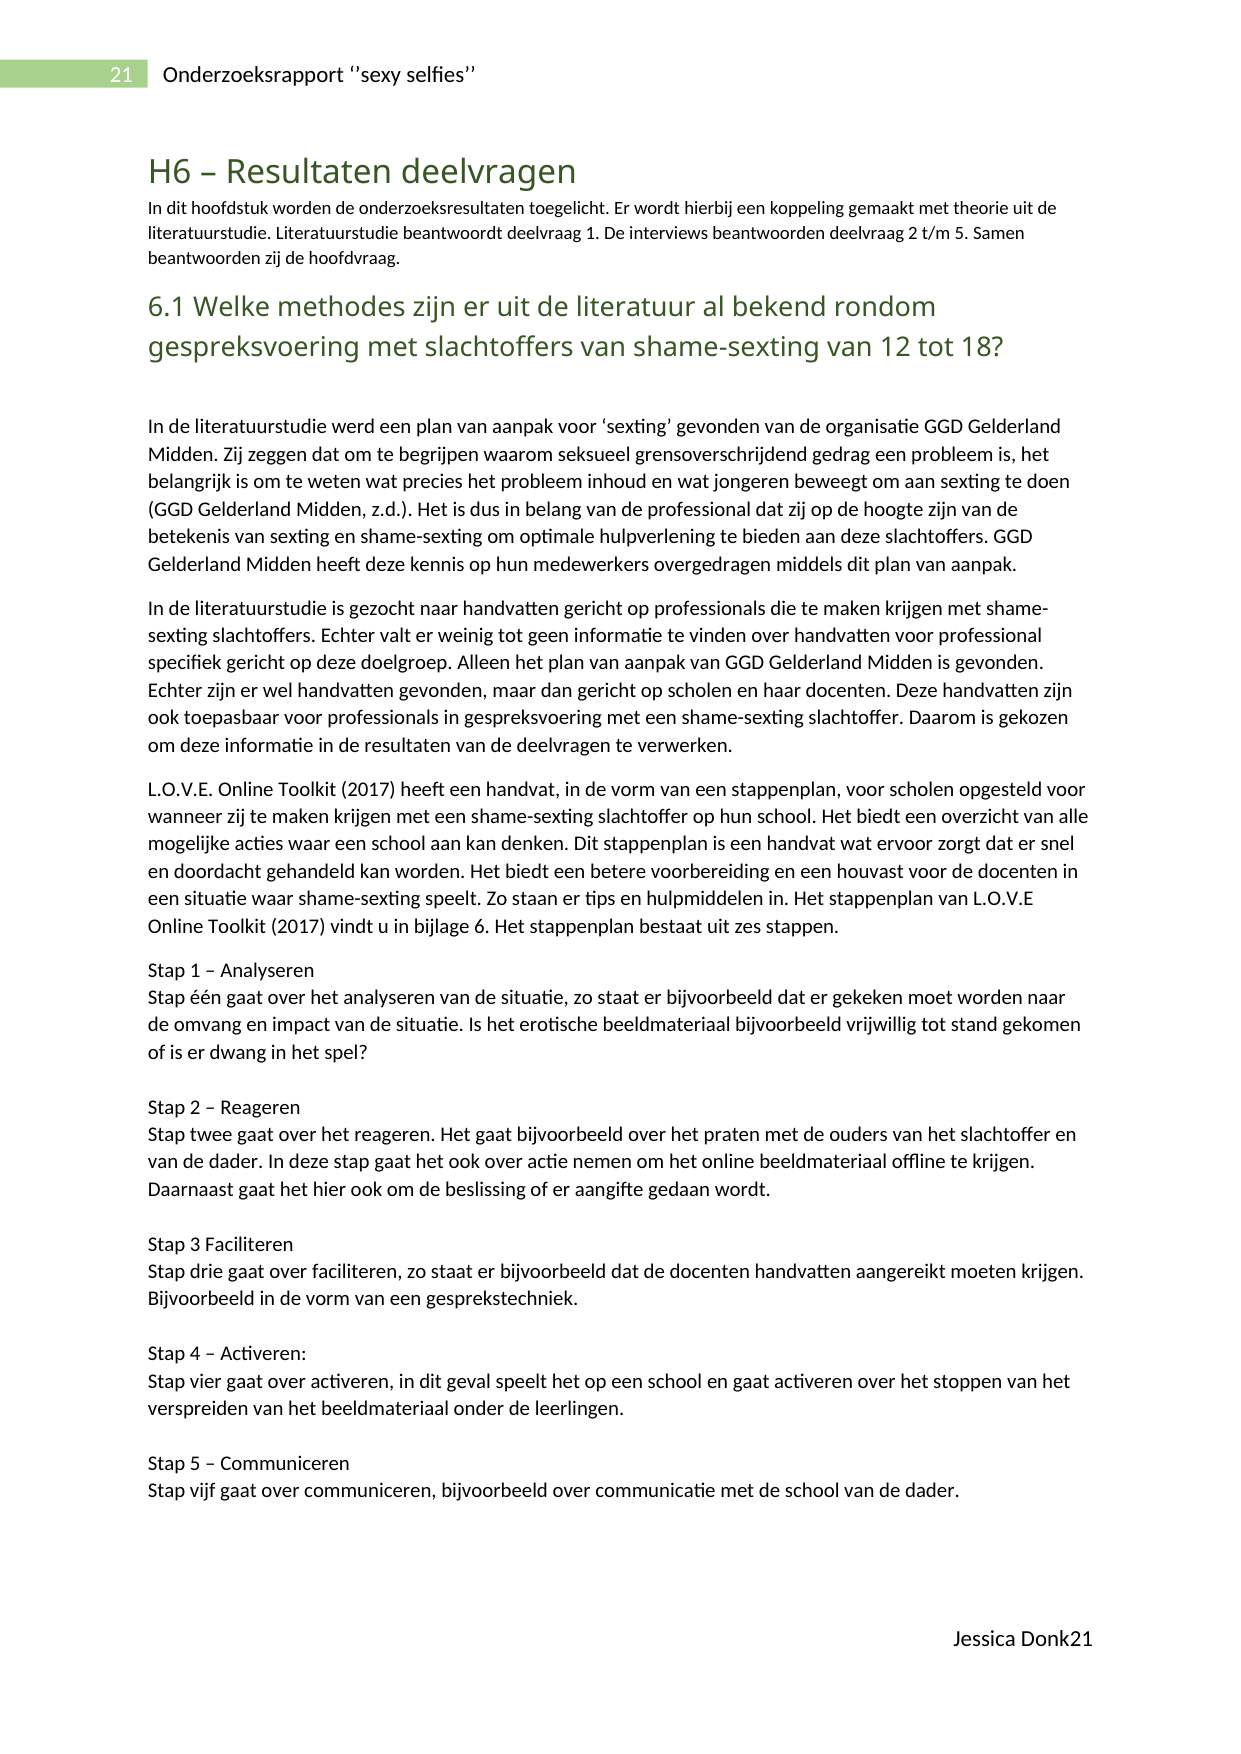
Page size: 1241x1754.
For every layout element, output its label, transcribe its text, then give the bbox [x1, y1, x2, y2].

text L.O.V.E. Online Toolkit (2017) heeft een handvat, in de vorm van een stappenplan, voor scholen opgesteld voor wanneer zij te maken krijgen met een shame-sexting slachtoffer op hun school. Het biedt een overzicht van alle mogelijke acties waar een school aan kan denken. Dit stappenplan is een handvat wat ervoor zorgt dat er snel en doordacht gehandeld kan worden. Het biedt een betere voorbereiding en een houvast voor de docenten in een situatie waar shame-sexting speelt. Zo staan er tips en hulpmiddelen in. Het stappenplan van L.O.V.E Online Toolkit (2017) vindt u in bijlage 6. Het stappenplan bestaat uit zes stappen. [148, 776, 1093, 938]
text Stap 5 – Communiceren [148, 1450, 1093, 1475]
text Stap 4 – Activeren: [148, 1340, 1093, 1366]
text In de literatuurstudie werd een plan van aanpak voor ‘sexting’ gevonden van de organisatie GGD Gelderland Midden. Zij zeggen dat om te begrijpen waarom seksueel grensoverschrijdend gedrag een probleem is, het belangrijk is om te weten wat precies het probleem inhoud en wat jongeren beweegt om aan sexting te doen (GGD Gelderland Midden, z.d.). Het is dus in belang van de professional dat zij op de hoogte zijn van de betekenis van sexting en shame-sexting om optimale hulpverlening te bieden aan deze slachtoffers. GGD Gelderland Midden heeft deze kennis op hun medewerkers overgedragen middels dit plan van aanpak. [148, 414, 1093, 576]
text Stap 3 Faciliteren [148, 1231, 1093, 1256]
text Stap drie gaat over faciliteren, zo staat er bijvoorbeeld dat de docenten handvatten aangereikt moeten krijgen. Bijvoorbeeld in de vorm van een gesprekstechniek. [148, 1258, 1093, 1311]
text Stap 2 – Reageren [148, 1094, 1093, 1119]
text In de literatuurstudie is gezocht naar handvatten gericht op professionals die te maken krijgen met shame-sexting slachtoffers. Echter valt er weinig tot geen informatie te vinden over handvatten voor professional specifiek gericht op deze doelgroep. Alleen het plan van aanpak van GGD Gelderland Midden is gevonden. Echter zijn er wel handvatten gevonden, maar dan gericht op scholen en haar docenten. Deze handvatten zijn ook toepasbaar voor professionals in gespreksvoering met een shame-sexting slachtoffer. Daarom is gekozen om deze informatie in de resultaten van de deelvragen te verwerken. [148, 595, 1093, 757]
text Stap vier gaat over activeren, in dit geval speelt het op een school en gaat activeren over het stoppen van het verspreiden van het beeldmateriaal onder de leerlingen. [148, 1368, 1093, 1421]
subtitle 6.1 Welke methodes zijn er uit de literatuur al bekend rondom gespreksvoering met slachtoffers van shame-sexting van 12 tot 18? [148, 287, 1093, 364]
text Stap twee gaat over het reageren. Het gaat bijvoorbeeld over het praten met de ouders van het slachtoffer en van de dader. In deze stap gaat het ook over actie nemen om het online beeldmateriaal offline te krijgen. Daarnaast gaat het hier ook om de beslissing of er aangifte gedaan wordt. [148, 1121, 1093, 1201]
text Stap vijf gaat over communiceren, bijvoorbeeld over communicatie met de school van de dader. [148, 1477, 1093, 1503]
subtitle H6 – Resultaten deelvragen [148, 148, 1093, 193]
text In dit hoofdstuk worden de onderzoeksresultaten toegelicht. Er wordt hierbij een koppeling gemaakt met theorie uit de literatuurstudie. Literatuurstudie beantwoordt deelvraag 1. De interviews beantwoorden deelvraag 2 t/m 5. Samen beantwoorden zij de hoofdvraag. [148, 197, 1093, 269]
text Stap 1 – Analyseren [148, 957, 1093, 982]
text Stap één gaat over het analyseren van de situatie, zo staat er bijvoorbeeld dat er gekeken moet worden naar de omvang en impact van de situatie. Is het erotische beeldmateriaal bijvoorbeeld vrijwillig tot stand gekomen of is er dwang in het spel? [148, 984, 1093, 1064]
